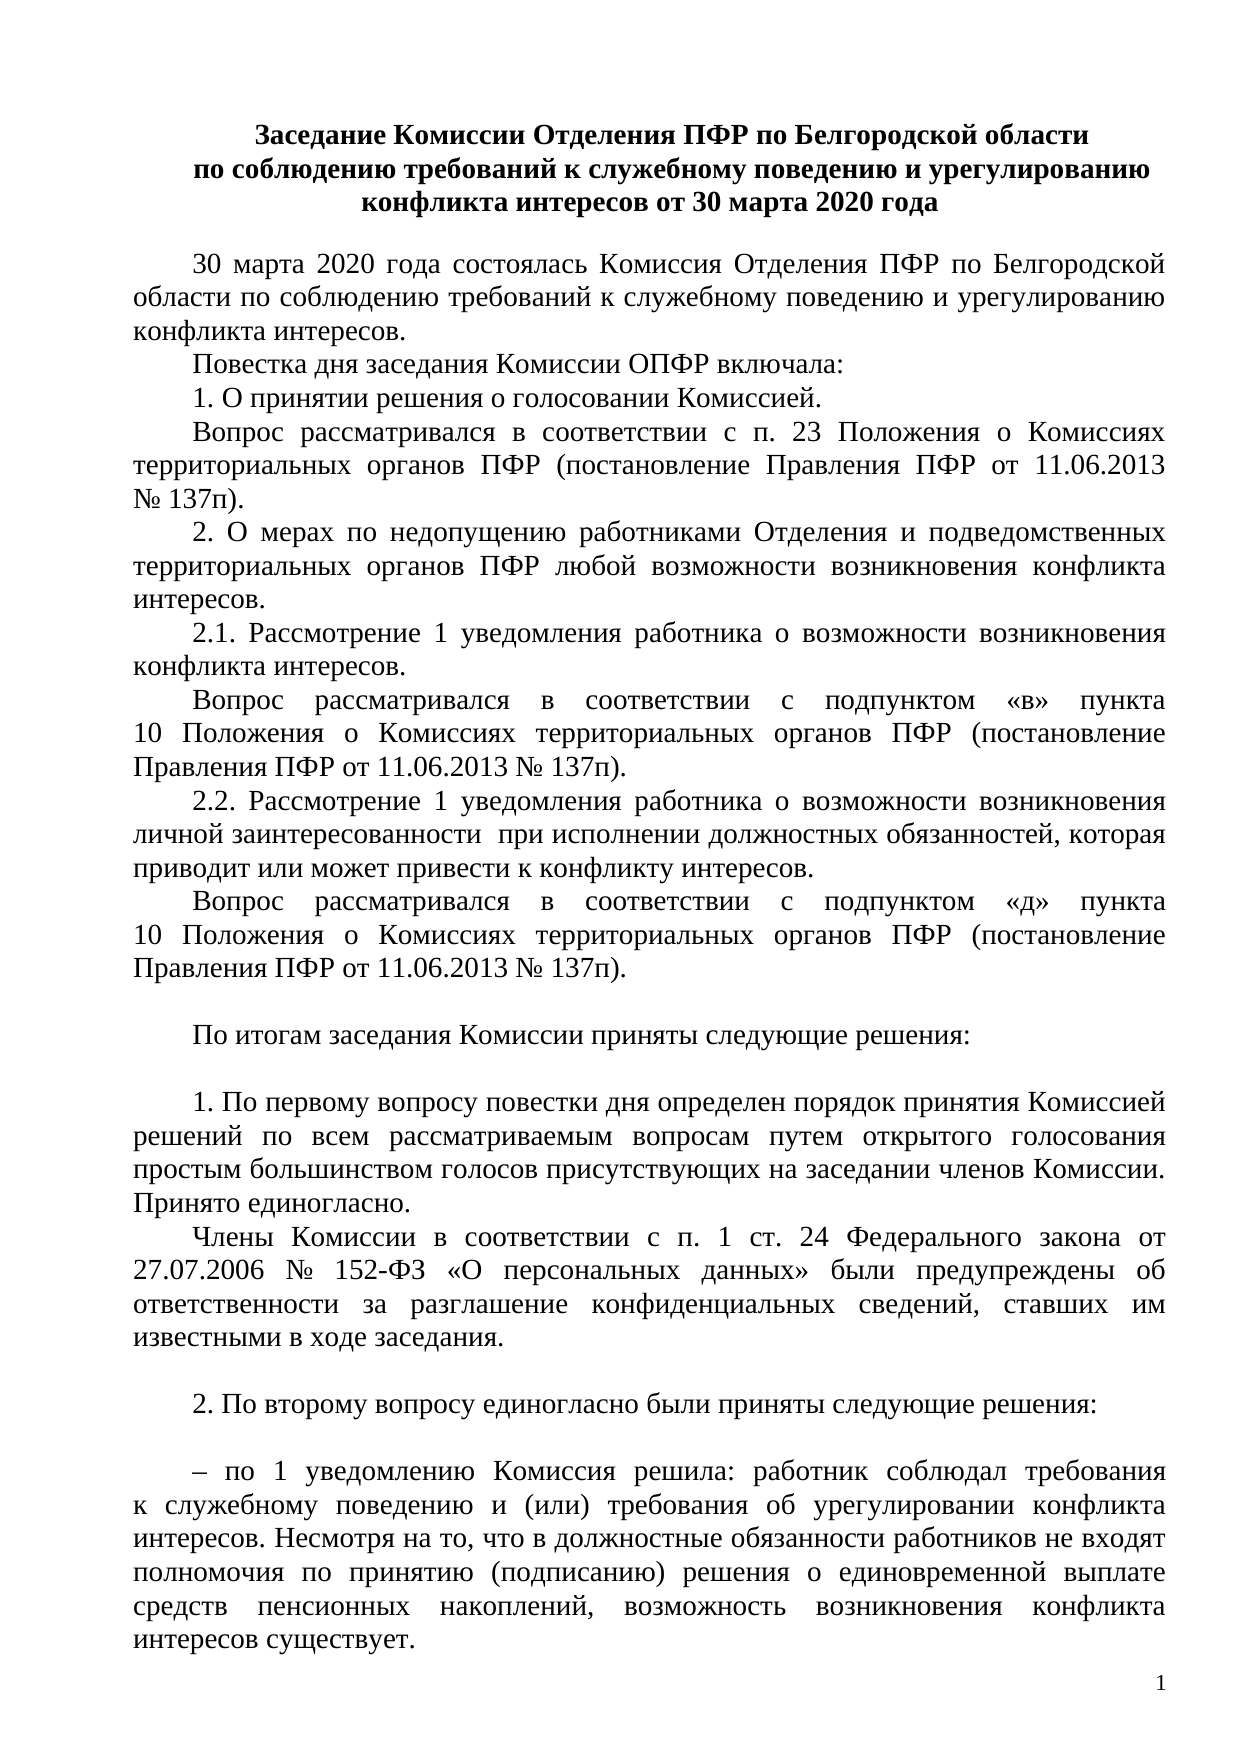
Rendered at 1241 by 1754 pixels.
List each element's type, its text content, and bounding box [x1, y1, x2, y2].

list Члены Комиссии в соответствии с п. 1 ст. 24 Федерального закона от 27.07.2006 № 152-ФЗ «О персональных данных» были предупреждены об ответственности за разглашение конфиденциальных сведений, ставших им известными в ходе заседания. [133, 1219, 1167, 1353]
text 2. О мерах по недопущению работниками Отделения и подведомственных территориальных органов ПФР любой возможности возникновения конфликта интересов. [133, 514, 1167, 615]
list 2.2. Рассмотрение 1 уведомления работника о возможности возникновения личной заинтересованности при исполнении должностных обязанностей, которая приводит или может привести к конфликту интересов. [133, 783, 1167, 883]
text Вопрос рассматривался в соответствии с п. 23 Положения о Комиссиях территориальных органов ПФР (постановление Правления ПФР от 11.06.2013 № 137п). [133, 414, 1167, 514]
text Повестка дня заседания Комиссии ОПФР включала: [133, 347, 1167, 380]
text 30 марта 2020 года состоялась Комиссия Отделения ПФР по Белгородской области по соблюдению требований к служебному поведению и урегулированию конфликта интересов. [133, 246, 1167, 347]
list Вопрос рассматривался в соответствии с подпунктом «в» пункта 10 Положения о Комиссиях территориальных органов ПФР (постановление Правления ПФР от 11.06.2013 № 137п). [133, 682, 1167, 783]
text Вопрос рассматривался в соответствии с подпунктом «д» пункта 10 Положения о Комиссиях территориальных органов ПФР (постановление Правления ПФР от 11.06.2013 № 137п). [133, 883, 1167, 984]
list 1. По первому вопросу повестки дня определен порядок принятия Комиссией решений по всем рассматриваемым вопросам путем открытого голосования простым большинством голосов присутствующих на заседании членов Комиссии. Принято единогласно. [133, 1084, 1167, 1219]
list О принятии решения о голосовании Комиссией. [133, 380, 1167, 414]
text по соблюдению требований к служебному поведению и урегулированию конфликта интересов от 30 марта 2020 года [133, 151, 1167, 218]
text 2. По второму вопросу единогласно были приняты следующие решения: [133, 1386, 1167, 1420]
list По итогам заседания Комиссии приняты следующие решения: [133, 1017, 1167, 1051]
text Заседание Комиссии Отделения ПФР по Белгородской области [133, 117, 1167, 151]
text 2.1. Рассмотрение 1 уведомления работника о возможности возникновения конфликта интересов. [133, 615, 1167, 682]
text – по 1 уведомлению Комиссия решила: работник соблюдал требования к служебному поведению и (или) требования об урегулировании конфликта интересов. Несмотря на то, что в должностные обязанности работников не входят полномочия по принятию (подписанию) решения о единовременной выплате средств пенсионных накоплений, возможность возникновения конфликта интересов существует. [133, 1453, 1167, 1655]
